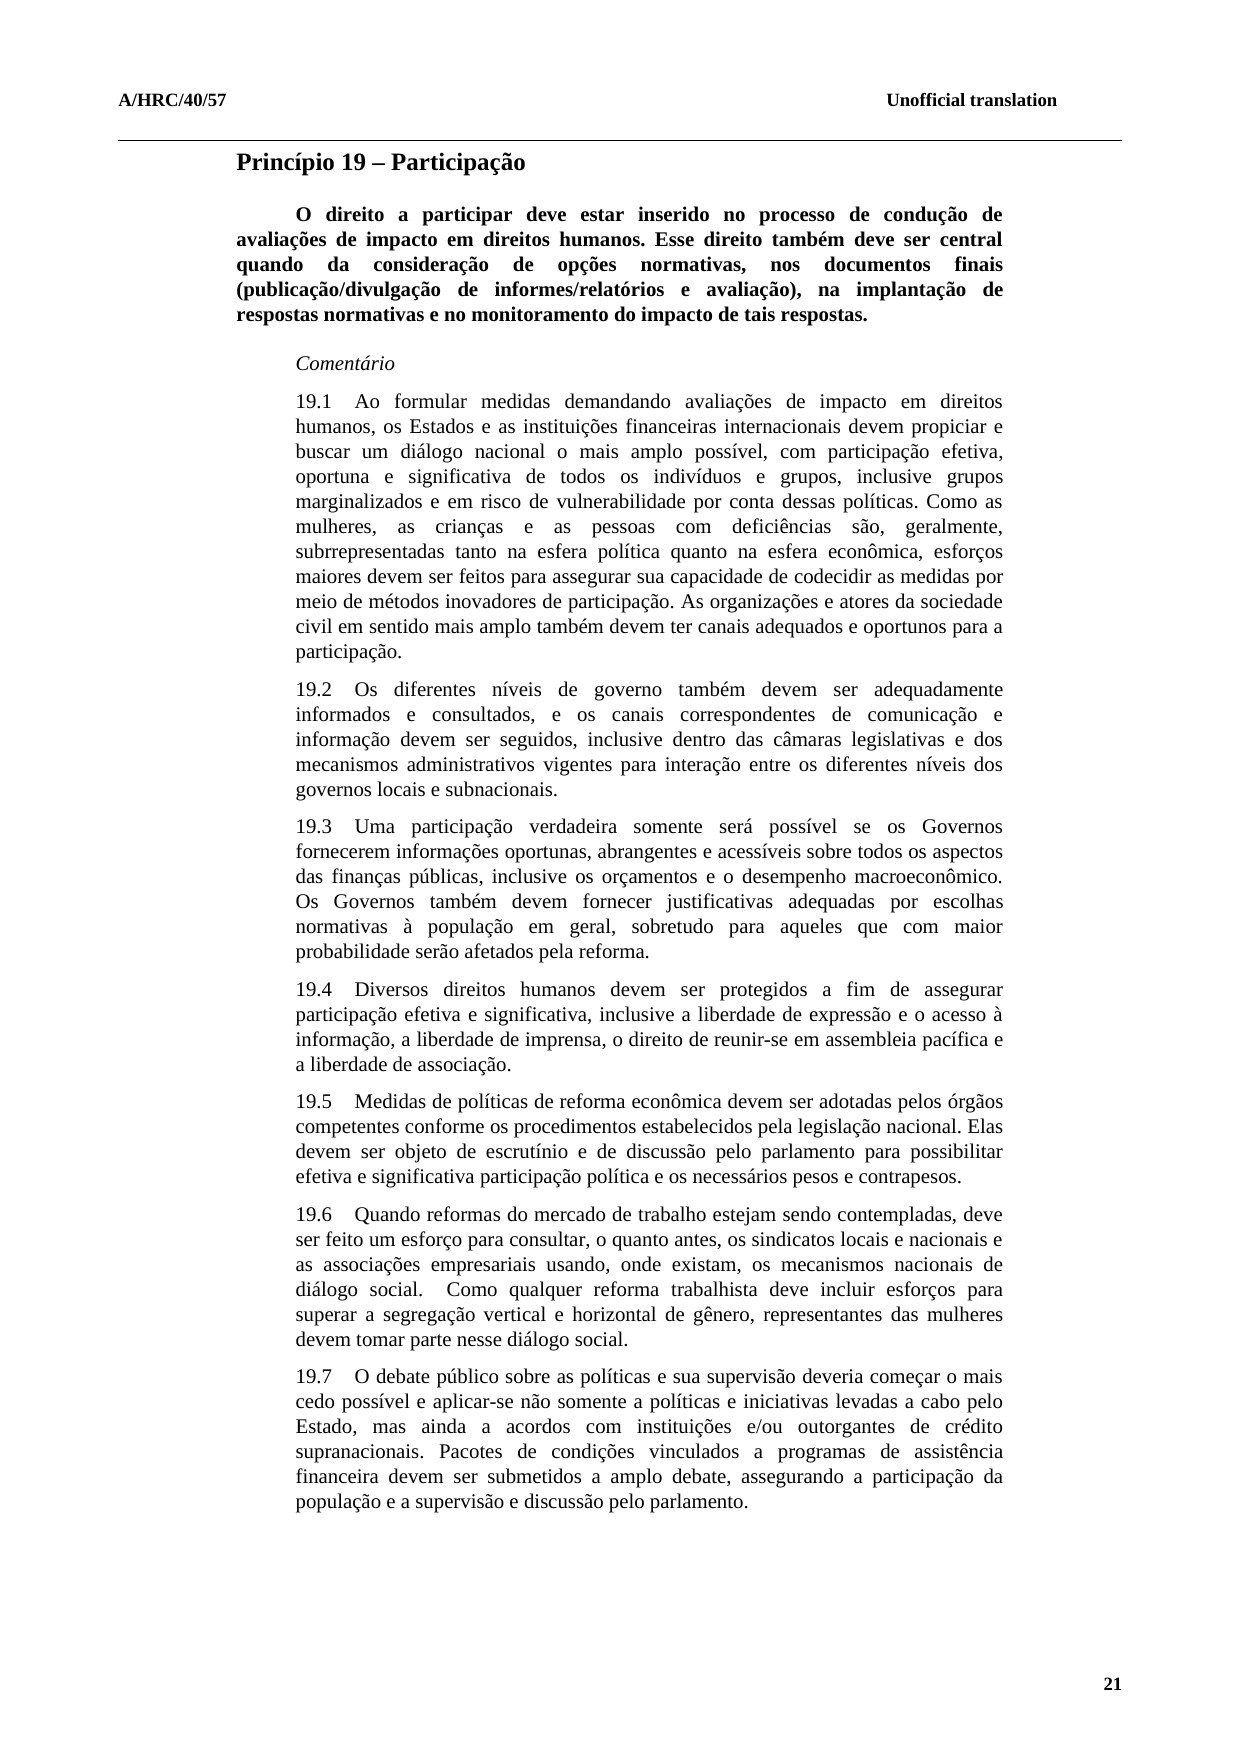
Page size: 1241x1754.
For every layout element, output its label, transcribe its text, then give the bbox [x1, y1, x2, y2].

text Princípio 19 – Participação [118, 148, 1004, 176]
text 19.3 Uma participação verdadeira somente será possível se os Governos fornecerem informações oportunas, abrangentes e acessíveis sobre todos os aspectos das finanças públicas, inclusive os orçamentos e o desempenho macroeconômico. Os Governos também devem fornecer justificativas adequadas por escolhas normativas à população em geral, sobretudo para aqueles que com maior probabilidade serão afetados pela reforma. [295, 813, 1004, 963]
text 19.1 Ao formular medidas demandando avaliações de impacto em direitos humanos, os Estados e as instituições financeiras internacionais devem propiciar e buscar um diálogo nacional o mais amplo possível, com participação efetiva, oportuna e significativa de todos os indivíduos e grupos, inclusive grupos marginalizados e em risco de vulnerabilidade por conta dessas políticas. Como as mulheres, as crianças e as pessoas com deficiências são, geralmente, subrrepresentadas tanto na esfera política quanto na esfera econômica, esforços maiores devem ser feitos para assegurar sua capacidade de codecidir as medidas por meio de métodos inovadores de participação. As organizações e atores da sociedade civil em sentido mais amplo também devem ter canais adequados e oportunos para a participação. [295, 388, 1004, 663]
text 19.7 O debate público sobre as políticas e sua supervisão deveria começar o mais cedo possível e aplicar-se não somente a políticas e iniciativas levadas a cabo pelo Estado, mas ainda a acordos com instituições e/ou outorgantes de crédito supranacionais. Pacotes de condições vinculados a programas de assistência financeira devem ser submetidos a amplo debate, assegurando a participação da população e a supervisão e discussão pelo parlamento. [295, 1363, 1004, 1513]
text 19.2 Os diferentes níveis de governo também devem ser adequadamente informados e consultados, e os canais correspondentes de comunicação e informação devem ser seguidos, inclusive dentro das câmaras legislativas e dos mecanismos administrativos vigentes para interação entre os diferentes níveis dos governos locais e subnacionais. [295, 676, 1004, 801]
text O direito a participar deve estar inserido no processo de condução de avaliações de impacto em direitos humanos. Esse direito também deve ser central quando da consideração de opções normativas, nos documentos finais (publicação/divulgação de informes/relatórios e avaliação), na implantação de respostas normativas e no monitoramento do impacto de tais respostas. [236, 201, 1004, 326]
text Comentário [118, 351, 1004, 376]
text 19.4 Diversos direitos humanos devem ser protegidos a fim de assegurar participação efetiva e significativa, inclusive a liberdade de expressão e o acesso à informação, a liberdade de imprensa, o direito de reunir-se em assembleia pacífica e a liberdade de associação. [295, 976, 1004, 1076]
text 19.6 Quando reformas do mercado de trabalho estejam sendo contempladas, deve ser feito um esforço para consultar, o quanto antes, os sindicatos locais e nacionais e as associações empresariais usando, onde existam, os mecanismos nacionais de diálogo social. Como qualquer reforma trabalhista deve incluir esforços para superar a segregação vertical e horizontal de gênero, representantes das mulheres devem tomar parte nesse diálogo social. [295, 1201, 1004, 1351]
text 19.5 Medidas de políticas de reforma econômica devem ser adotadas pelos órgãos competentes conforme os procedimentos estabelecidos pela legislação nacional. Elas devem ser objeto de escrutínio e de discussão pelo parlamento para possibilitar efetiva e significativa participação política e os necessários pesos e contrapesos. [295, 1088, 1004, 1188]
